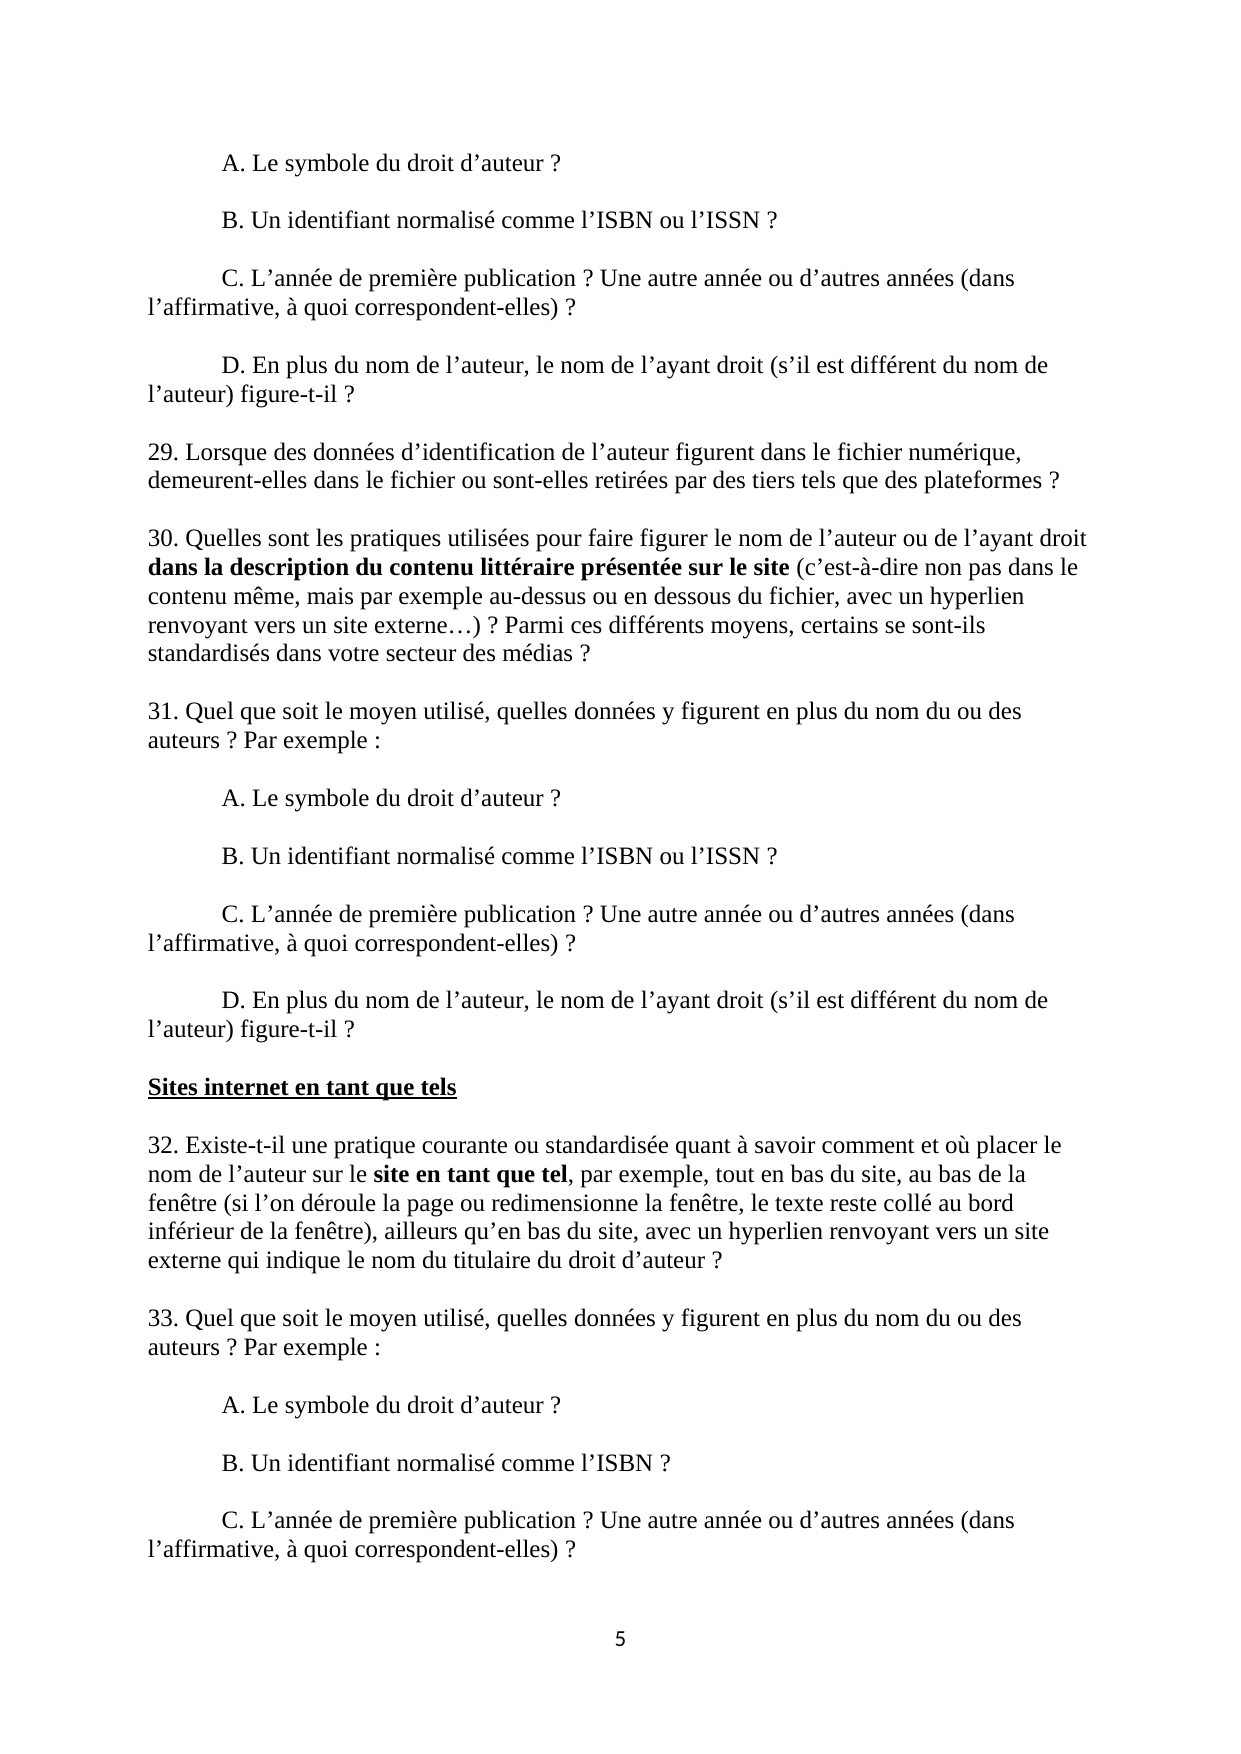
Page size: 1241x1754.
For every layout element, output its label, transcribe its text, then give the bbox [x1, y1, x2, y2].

text 30. Quelles sont les pratiques utilisées pour faire figurer le nom de l’auteur ou de l’ayant droit dans la description du contenu littéraire présentée sur le site (c’est-à-dire non pas dans le contenu même, mais par exemple au-dessus ou en dessous du fichier, avec un hyperlien renvoyant vers un site externe…) ? Parmi ces différents moyens, certains se sont-ils standardisés dans votre secteur des médias ? [148, 523, 1093, 667]
text B. Un identifiant normalisé comme l’ISBN ? [148, 1448, 1093, 1476]
text 32. Existe-t-il une pratique courante ou standardisée quant à savoir comment et où placer le nom de l’auteur sur le site en tant que tel, par exemple, tout en bas du site, au bas de la fenêtre (si l’on déroule la page ou redimensionne la fenêtre, le texte reste collé au bord inférieur de la fenêtre), ailleurs qu’en bas du site, avec un hyperlien renvoyant vers un site externe qui indique le nom du titulaire du droit d’auteur ? [148, 1130, 1093, 1274]
text A. Le symbole du droit d’auteur ? [148, 1390, 1093, 1418]
text D. En plus du nom de l’auteur, le nom de l’ayant droit (s’il est différent du nom de l’auteur) figure-t-il ? [148, 986, 1093, 1043]
text Sites internet en tant que tels [148, 1072, 1093, 1101]
text C. L’année de première publication ? Une autre année ou d’autres années (dans l’affirmative, à quoi correspondent-elles) ? [148, 263, 1093, 321]
text C. L’année de première publication ? Une autre année ou d’autres années (dans l’affirmative, à quoi correspondent-elles) ? [148, 1506, 1093, 1563]
text B. Un identifiant normalisé comme l’ISBN ou l’ISSN ? [148, 841, 1093, 870]
text 33. Quel que soit le moyen utilisé, quelles données y figurent en plus du nom du ou des auteurs ? Par exemple : [148, 1303, 1093, 1361]
text D. En plus du nom de l’auteur, le nom de l’ayant droit (s’il est différent du nom de l’auteur) figure-t-il ? [148, 350, 1093, 408]
text 29. Lorsque des données d’identification de l’auteur figurent dans le fichier numérique, demeurent-elles dans le fichier ou sont-elles retirées par des tiers tels que des plateformes ? [148, 437, 1093, 494]
text C. L’année de première publication ? Une autre année ou d’autres années (dans l’affirmative, à quoi correspondent-elles) ? [148, 899, 1093, 956]
text 31. Quel que soit le moyen utilisé, quelles données y figurent en plus du nom du ou des auteurs ? Par exemple : [148, 696, 1093, 754]
text B. Un identifiant normalisé comme l’ISBN ou l’ISSN ? [148, 206, 1093, 234]
text A. Le symbole du droit d’auteur ? [148, 783, 1093, 812]
text A. Le symbole du droit d’auteur ? [148, 148, 1093, 176]
